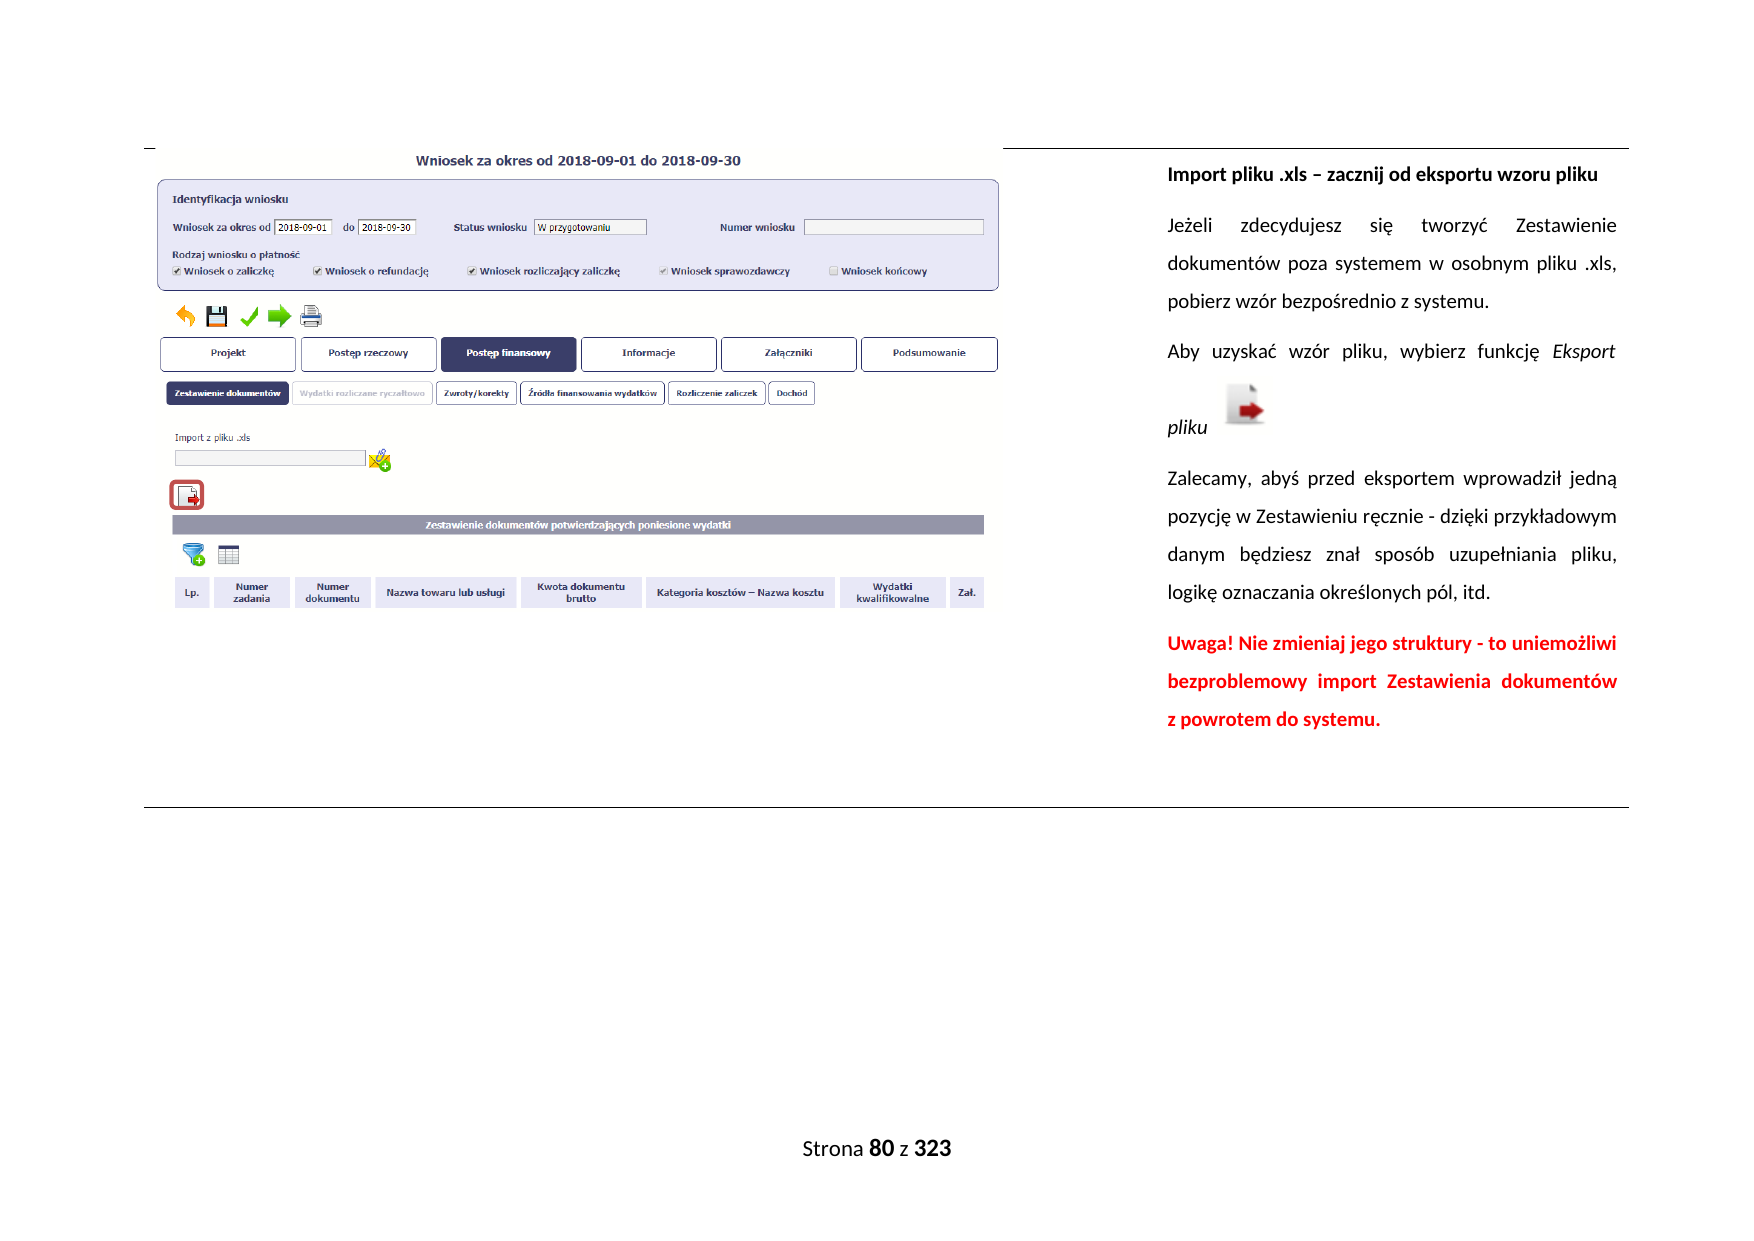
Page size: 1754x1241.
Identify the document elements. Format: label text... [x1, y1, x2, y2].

picture [1217, 376, 1273, 435]
table_cell Import pliku .xls – zacznij od eksportu wzoru pliku Jeżeli zdecydujesz się tworzyć Zestawienie dokumentów poza systemem w osobnym pliku .xls, pobierz wzór bezpośrednio z systemu. Aby uzyskać wzór pliku, wybierz funkcję Eksport pliku Zalecamy, abyś przed eksportem wprowadził jedną pozycję w Zestawieniu ręcznie - dzięki przykładowym danym będziesz znał sposób uzupełniania pliku, logikę oznaczania określonych pól, itd. Uwaga! Nie zmieniaj jego struktury - to uniemożliwi bezproblemowy import Zestawienia dokumentów z powrotem do systemu. [1156, 149, 1629, 807]
picture [155, 148, 1004, 612]
table_cell [144, 149, 1156, 807]
